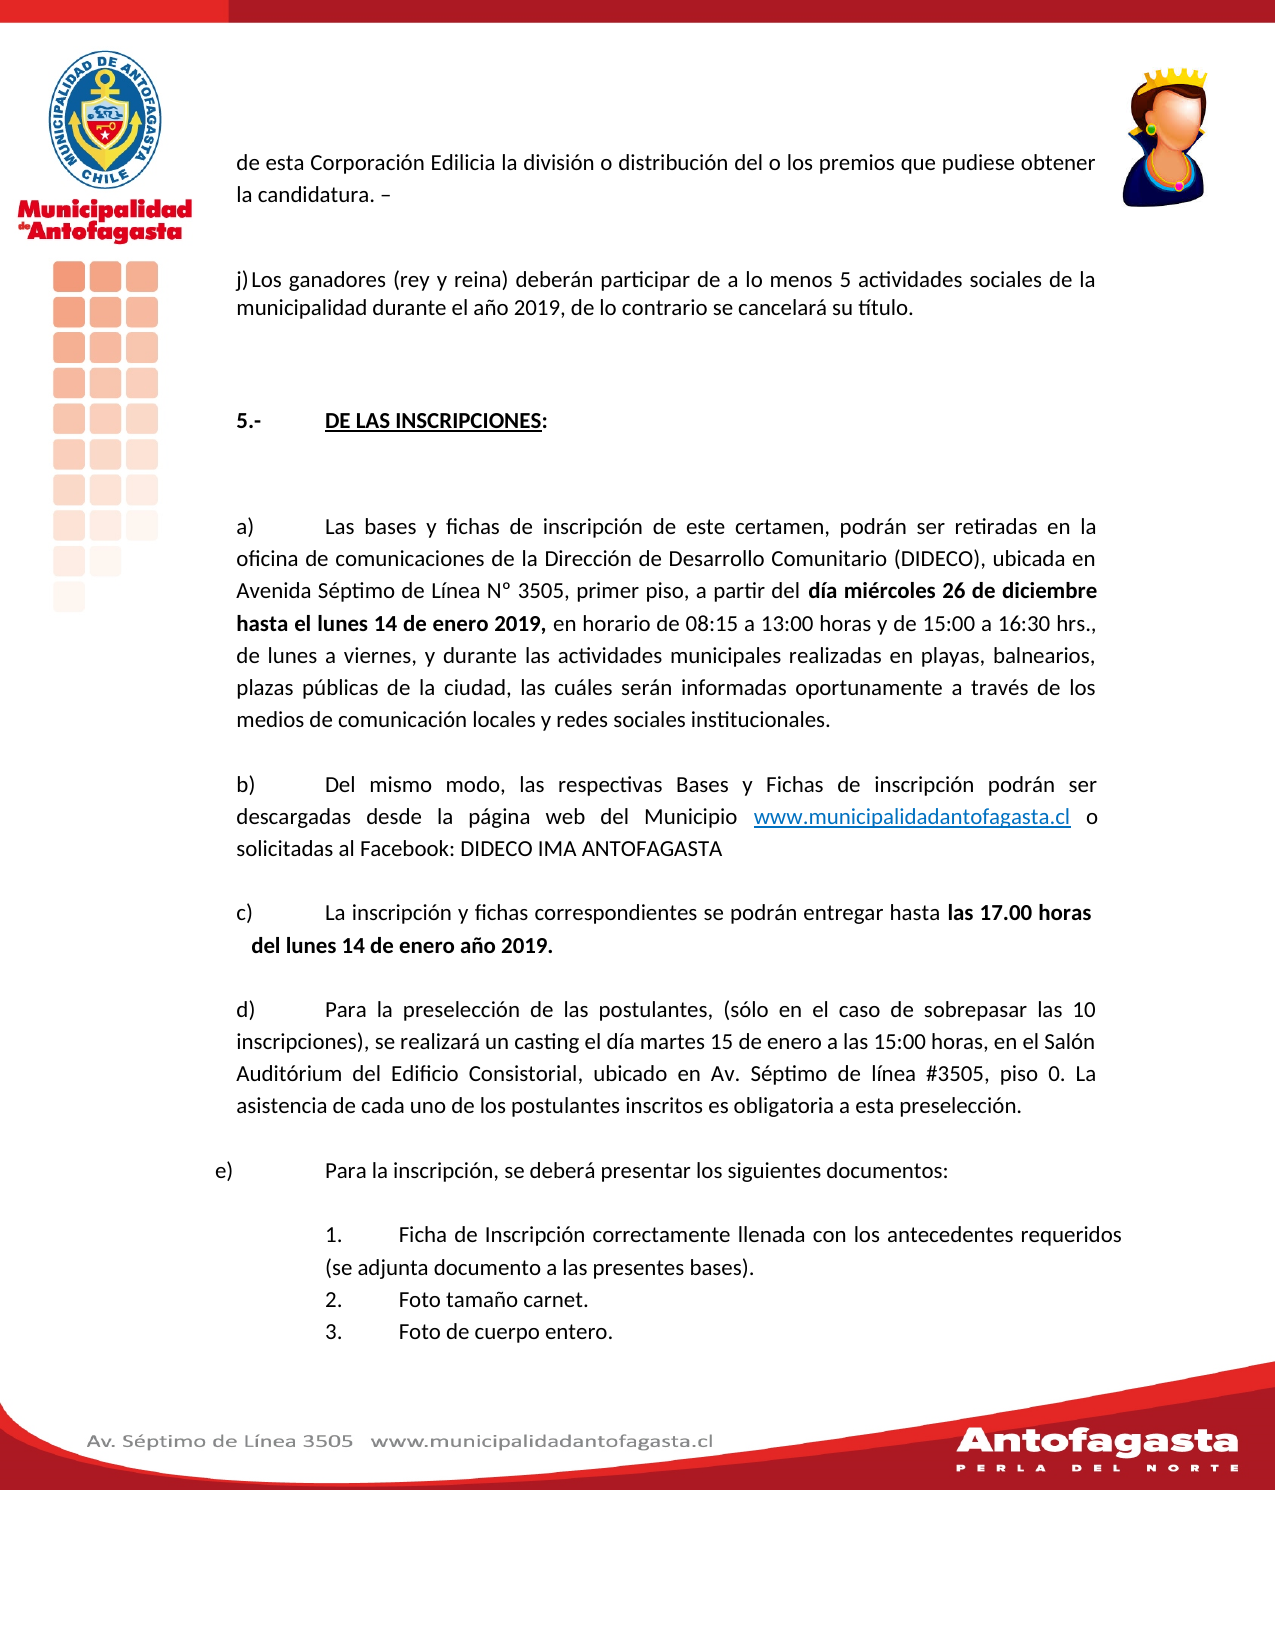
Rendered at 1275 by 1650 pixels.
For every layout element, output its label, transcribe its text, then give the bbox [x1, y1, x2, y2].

list Los ganadores (rey y reina) deberán participar de a lo menos 5 actividades sociales de la municipalidad durante el año 2019, de lo contrario se cancelará su título. [236, 265, 1098, 321]
list Foto de cuerpo entero. [325, 1317, 1098, 1345]
text 5.- DE LAS INSCRIPCIONES: [236, 406, 1098, 434]
list Para la inscripción, se deberá presentar los siguientes documentos: [215, 1156, 1098, 1184]
list Para la preselección de las postulantes, (sólo en el caso de sobrepasar las 10 inscripciones), se realizará un casting el día martes 15 de enero a las 15:00 horas, en el Salón Auditórium del Edificio Consistorial, ubicado en Av. Séptimo de línea #3505, piso 0. La asistencia de cada uno de los postulantes inscritos es obligatoria a esta preselección. [236, 995, 1098, 1120]
picture [0, 0, 1275, 618]
list Ficha de Inscripción correctamente llenada con los antecedentes requeridos (se adjunta documento a las presentes bases). [325, 1220, 1123, 1281]
picture [0, 1355, 1275, 1490]
list La inscripción y fichas correspondientes se podrán entregar hasta las 17.00 horas del lunes 14 de enero año 2019. [236, 898, 1098, 959]
list Las bases y fichas de inscripción de este certamen, podrán ser retiradas en la oficina de comunicaciones de la Dirección de Desarrollo Comunitario (DIDECO), ubicada en Avenida Séptimo de Línea Nº 3505, primer piso, a partir del día miércoles 26 de diciembre hasta el lunes 14 de enero 2019, en horario de 08:15 a 13:00 horas y de 15:00 a 16:30 hrs., de lunes a viernes, y durante las actividades municipales realizadas en playas, balnearios, plazas públicas de la ciudad, las cuáles serán informadas oportunamente a través de los medios de comunicación locales y redes sociales institucionales. [236, 512, 1098, 733]
list Foto tamaño carnet. [325, 1285, 1098, 1313]
list Del mismo modo, las respectivas Bases y Fichas de inscripción podrán ser descargadas desde la página web del Municipio www.municipalidadantofagasta.cl o solicitadas al Facebook: DIDECO IMA ANTOFAGASTA [236, 770, 1098, 862]
